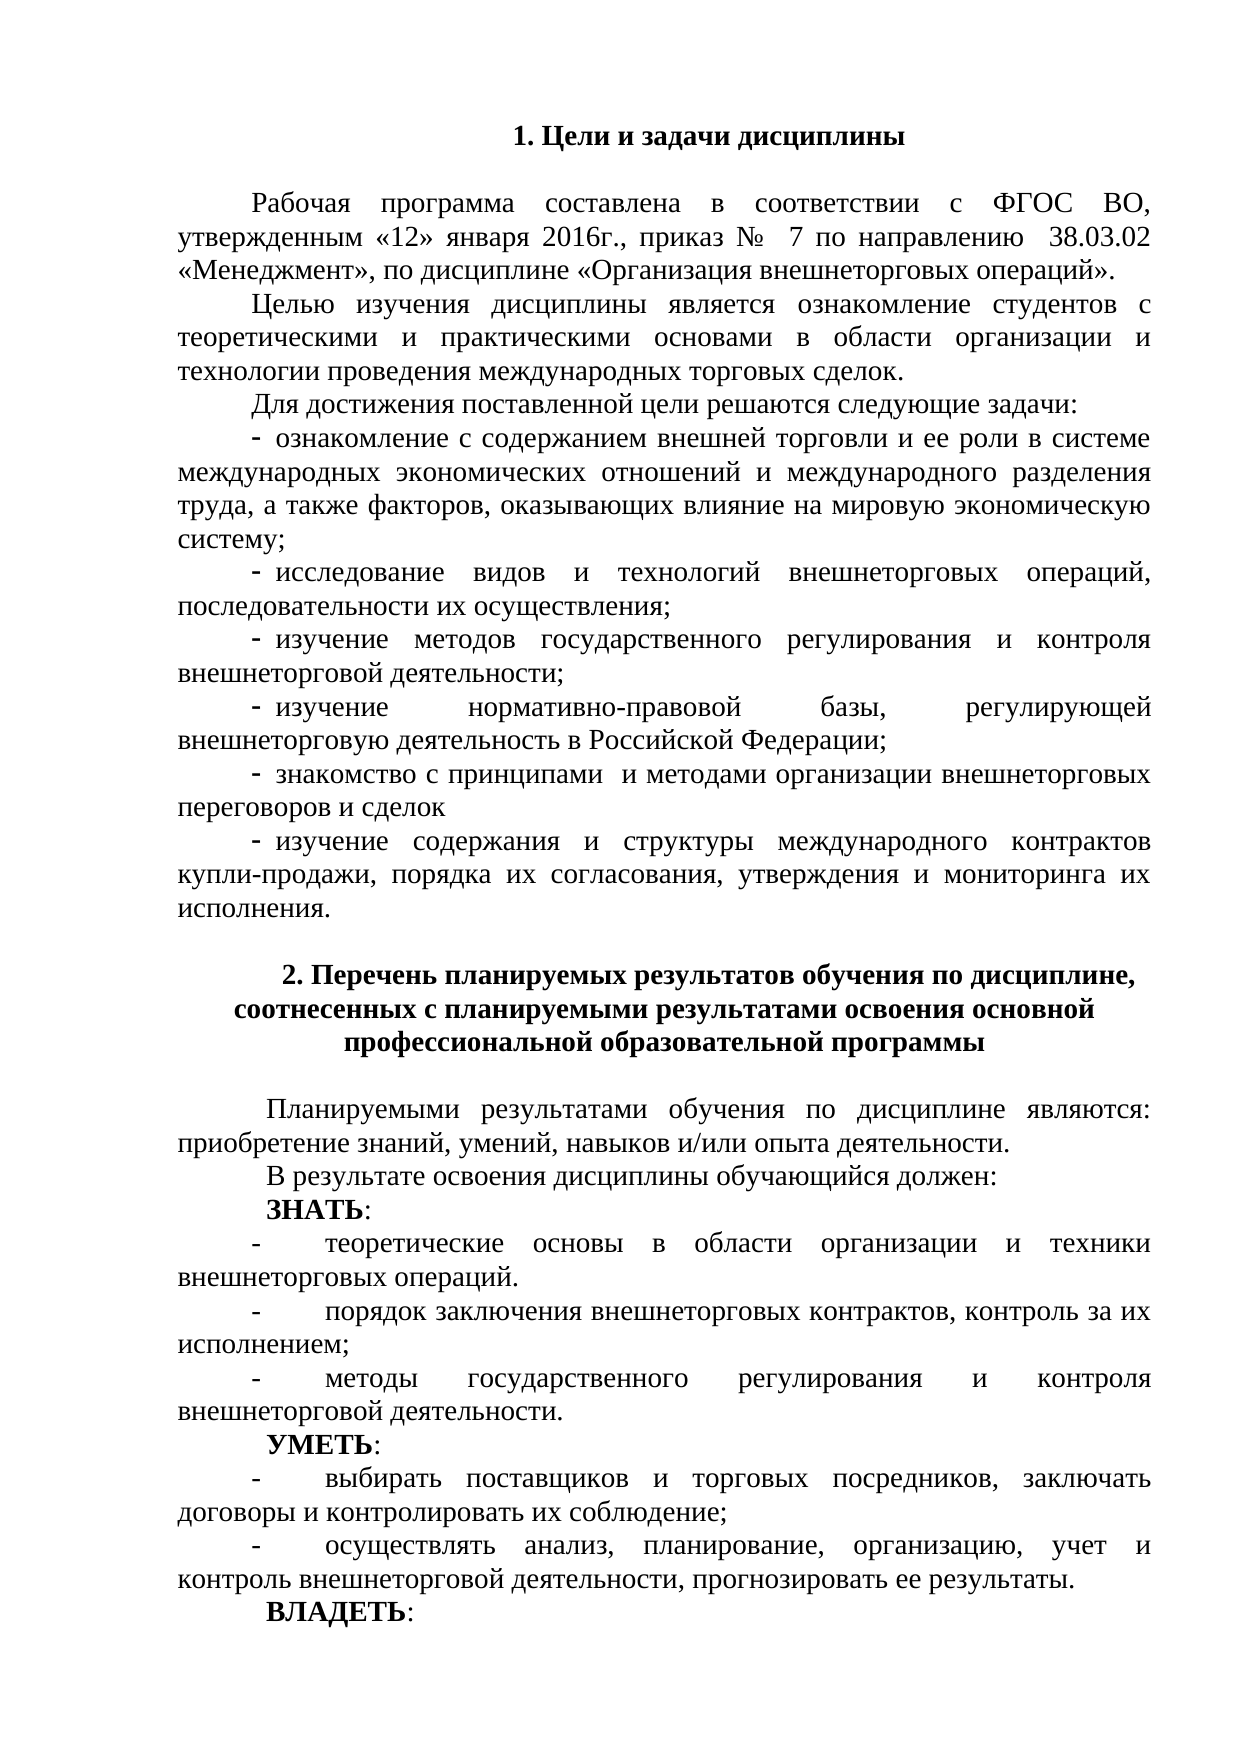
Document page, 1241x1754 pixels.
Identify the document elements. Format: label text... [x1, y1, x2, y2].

text Целью изучения дисциплины является ознакомление студентов с теоретическими и практическими основами в области организации и технологии проведения международных торговых сделок. [177, 286, 1152, 386]
list теоретические основы в области организации и техники внешнеторговых операций. [177, 1226, 1152, 1293]
text Рабочая программа составлена в соответствии с ФГОС ВО, утвержденным «12» января 2016г., приказ № 7 по направлению 38.03.02 «Менеджмент», по дисциплине «Организация внешнеторговых операций». [177, 185, 1152, 286]
list выбирать поставщиков и торговых посредников, заключать договоры и контролировать их соблюдение; [177, 1460, 1152, 1527]
list изучение нормативно-правовой базы, регулирующей внешнеторговую деятельность в Российской Федерации; [177, 689, 1152, 756]
subtitle ознакомление с содержанием внешней торговли и ее роли в системе международных экономических отношений и международного разделения труда, а также факторов, оказывающих влияние на мировую экономическую систему; [177, 420, 1152, 554]
text ВЛАДЕТЬ: [177, 1594, 1152, 1628]
text Для достижения поставленной цели решаются следующие задачи: [177, 386, 1152, 420]
list знакомство с принципами и методами организации внешнеторговых переговоров и сделок [177, 756, 1152, 823]
text ЗНАТЬ: [177, 1192, 1152, 1226]
text Планируемыми результатами обучения по дисциплине являются: приобретение знаний, умений, навыков и/или опыта деятельности. [177, 1091, 1152, 1158]
text 2. Перечень планируемых результатов обучения по дисциплине, соотнесенных с планируемыми результатами освоения основной профессиональной образовательной программы [177, 957, 1152, 1058]
list изучение содержания и структуры международного контрактов купли-продажи, порядка их согласования, утверждения и мониторинга их исполнения. [177, 823, 1152, 924]
subtitle исследование видов и технологий внешнеторговых операций, последовательности их осуществления; [177, 554, 1152, 621]
list методы государственного регулирования и контроля внешнеторговой деятельности. [177, 1360, 1152, 1427]
list изучение методов государственного регулирования и контроля внешнеторговой деятельности; [177, 621, 1152, 689]
text 1. Цели и задачи дисциплины [177, 118, 1152, 152]
text УМЕТЬ: [177, 1427, 1152, 1460]
text В результате освоения дисциплины обучающийся должен: [177, 1158, 1152, 1192]
list осуществлять анализ, планирование, организацию, учет и контроль внешнеторговой деятельности, прогнозировать ее результаты. [177, 1527, 1152, 1594]
list порядок заключения внешнеторговых контрактов, контроль за их исполнением; [177, 1293, 1152, 1360]
